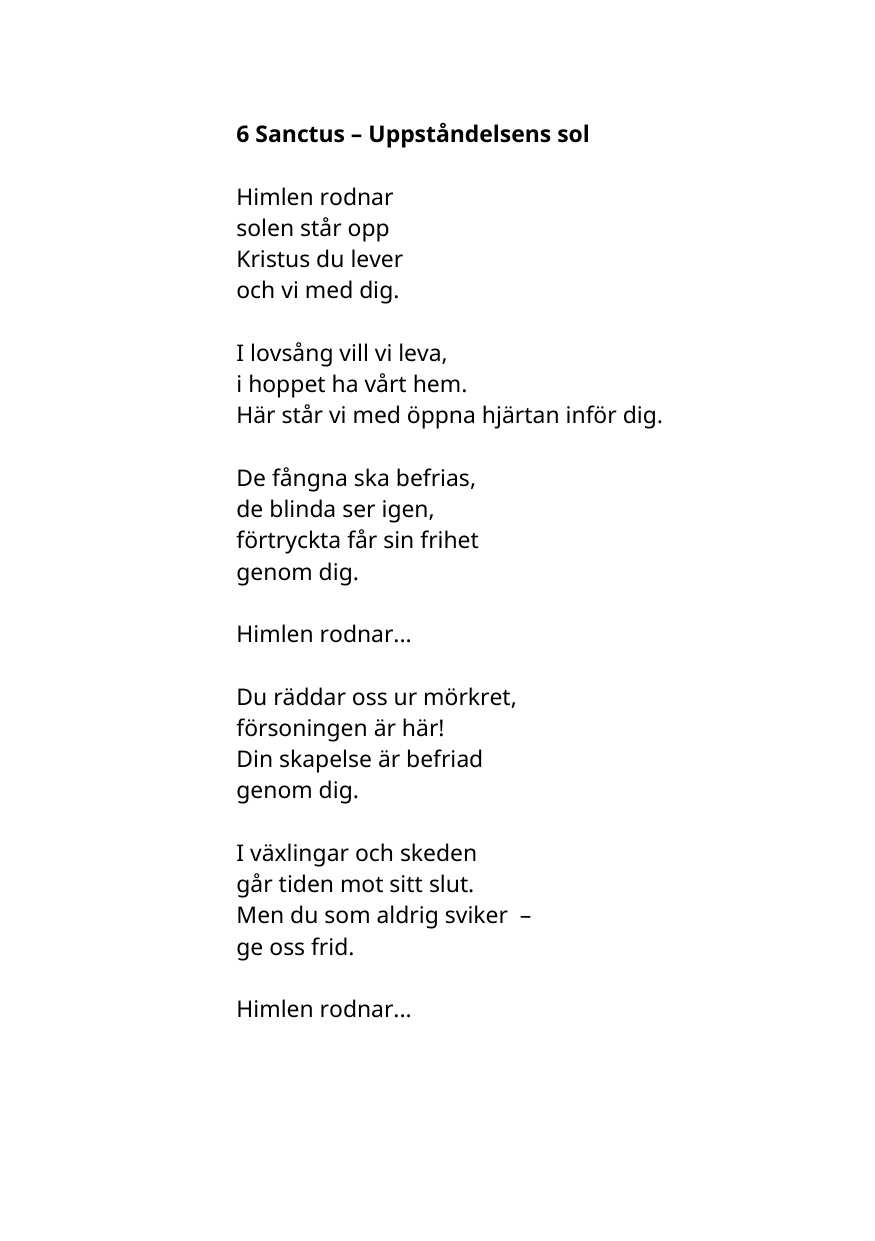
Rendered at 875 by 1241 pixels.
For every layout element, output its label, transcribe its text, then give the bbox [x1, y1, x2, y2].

text genom dig. [236, 774, 768, 806]
text i hoppet ha vårt hem. [236, 368, 768, 399]
text Du räddar oss ur mörkret, [236, 681, 768, 712]
text Din skapelse är befriad [236, 743, 768, 774]
text genom dig. [236, 556, 768, 587]
text förtryckta får sin frihet [236, 524, 768, 556]
text Här står vi med öppna hjärtan inför dig. [236, 399, 768, 431]
text I lovsång vill vi leva, [236, 337, 768, 368]
text ge oss frid. [236, 931, 768, 962]
text solen står opp [236, 212, 768, 243]
text Men du som aldrig sviker – [236, 899, 768, 931]
text Himlen rodnar... [236, 618, 768, 649]
text de blinda ser igen, [236, 493, 768, 524]
text och vi med dig. [236, 274, 768, 306]
text I växlingar och skeden [236, 837, 768, 868]
text Himlen rodnar [236, 181, 768, 212]
text försoningen är här! [236, 712, 768, 743]
text De fångna ska befrias, [236, 462, 768, 493]
text Kristus du lever [236, 243, 768, 274]
text går tiden mot sitt slut. [236, 868, 768, 899]
text 6 Sanctus – Uppståndelsens sol [236, 118, 768, 149]
text Himlen rodnar... [236, 993, 768, 1024]
